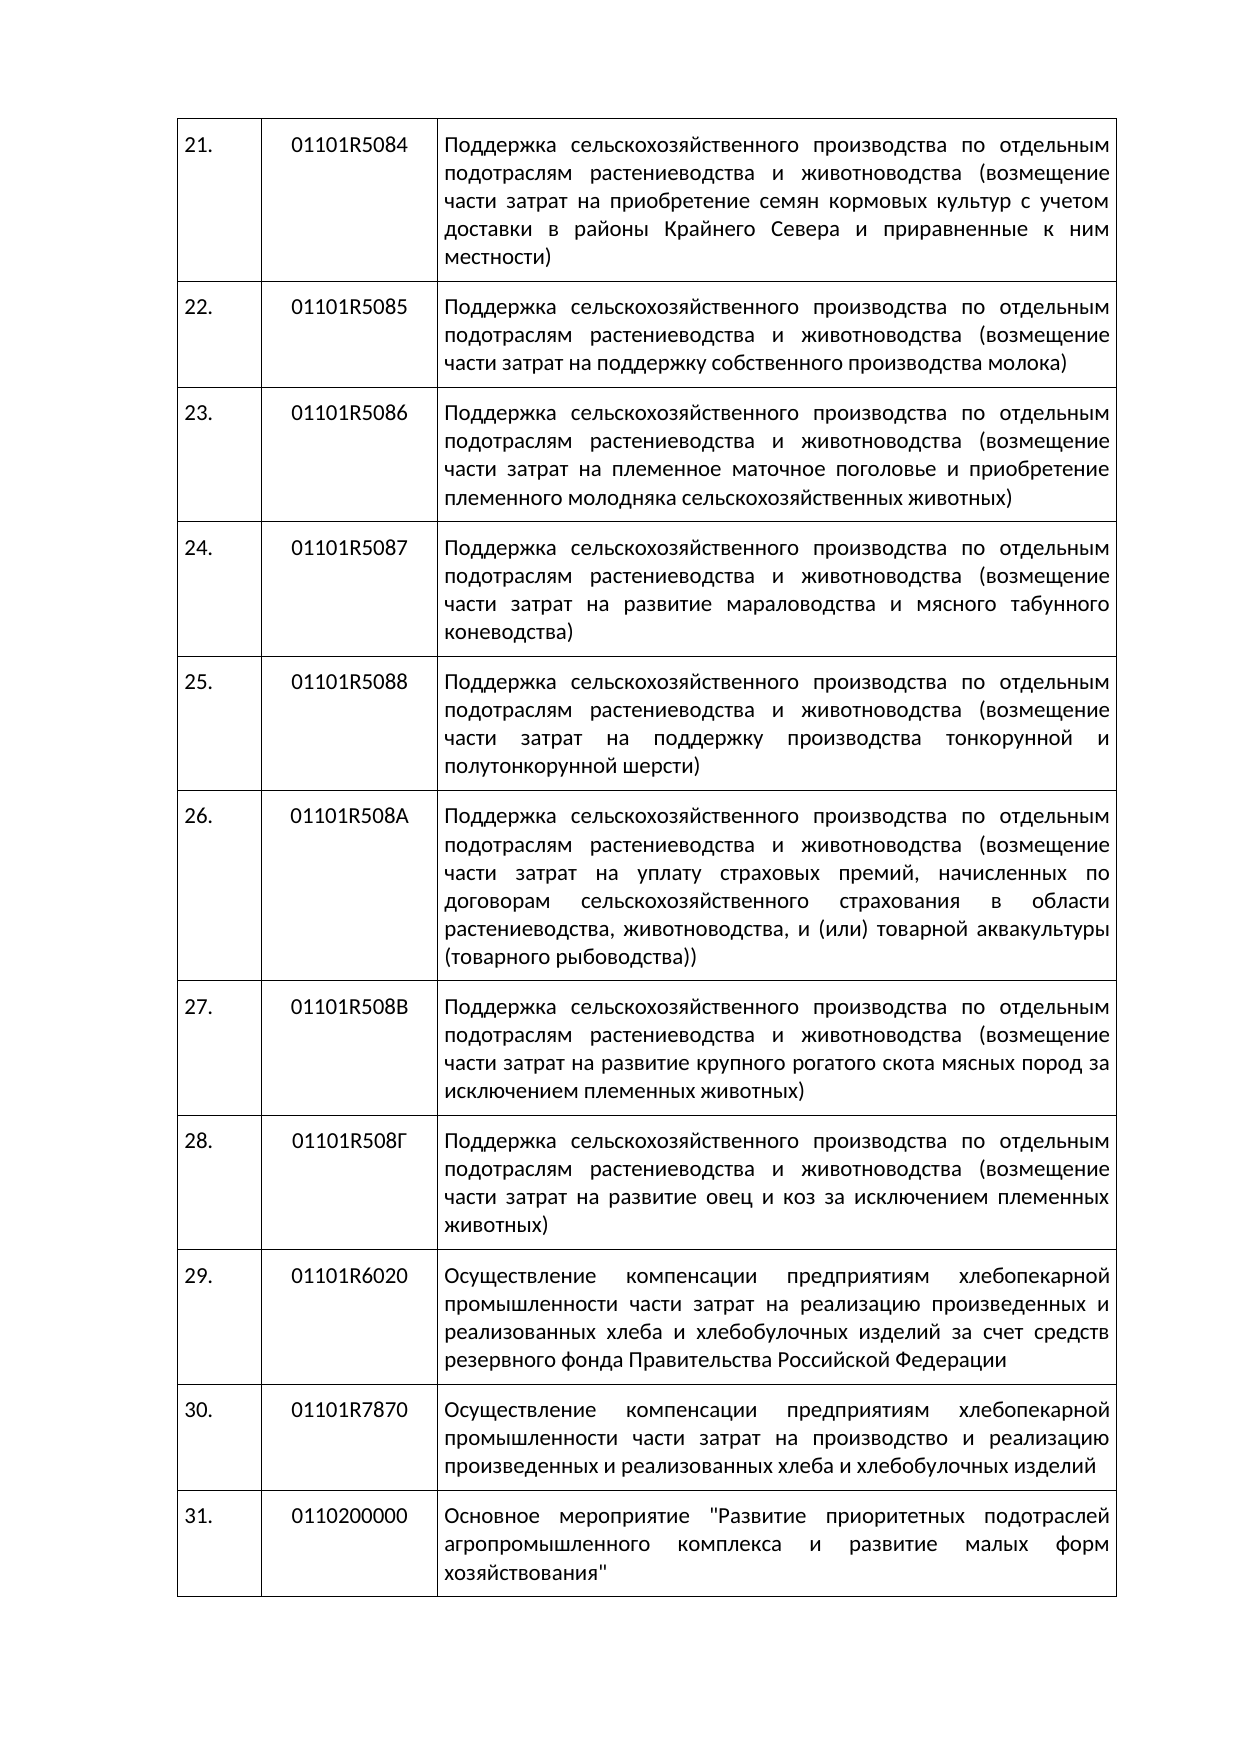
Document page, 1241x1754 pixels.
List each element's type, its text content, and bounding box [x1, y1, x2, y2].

table_cell 23. [178, 388, 261, 521]
table_cell Поддержка сельскохозяйственного производства по отдельным подотраслям растениеводства и животноводства (возмещение части затрат на племенное маточное поголовье и приобретение племенного молодняка сельскохозяйственных животных) [438, 388, 1116, 521]
table_cell 28. [178, 1116, 261, 1249]
table_cell 01101R5085 [262, 282, 437, 387]
table_cell 24. [178, 522, 261, 656]
table_cell 21. [178, 119, 261, 281]
table_cell 01101R5084 [262, 119, 437, 281]
table_cell 27. [178, 981, 261, 1115]
table_cell Поддержка сельскохозяйственного производства по отдельным подотраслям растениеводства и животноводства (возмещение части затрат на приобретение семян кормовых культур с учетом доставки в районы Крайнего Севера и приравненные к ним местности) [438, 119, 1116, 281]
table_cell 25. [178, 657, 261, 790]
table_cell 30. [178, 1385, 261, 1490]
table_cell 29. [178, 1250, 261, 1383]
table_cell Поддержка сельскохозяйственного производства по отдельным подотраслям растениеводства и животноводства (возмещение части затрат на развитие крупного рогатого скота мясных пород за исключением племенных животных) [438, 981, 1116, 1115]
table_cell Поддержка сельскохозяйственного производства по отдельным подотраслям растениеводства и животноводства (возмещение части затрат на поддержку собственного производства молока) [438, 282, 1116, 387]
table_cell Основное мероприятие "Развитие приоритетных подотраслей агропромышленного комплекса и развитие малых форм хозяйствования" [438, 1491, 1116, 1596]
table_cell Поддержка сельскохозяйственного производства по отдельным подотраслям растениеводства и животноводства (возмещение части затрат на уплату страховых премий, начисленных по договорам сельскохозяйственного страхования в области растениеводства, животноводства, и (или) товарной аквакультуры (товарного рыбоводства)) [438, 791, 1116, 980]
table_cell Поддержка сельскохозяйственного производства по отдельным подотраслям растениеводства и животноводства (возмещение части затрат на развитие овец и коз за исключением племенных животных) [438, 1116, 1116, 1249]
table_cell 01101R7870 [262, 1385, 437, 1490]
table_cell 01101R5088 [262, 657, 437, 790]
table_cell Поддержка сельскохозяйственного производства по отдельным подотраслям растениеводства и животноводства (возмещение части затрат на поддержку производства тонкорунной и полутонкорунной шерсти) [438, 657, 1116, 790]
table_cell 01101R508А [262, 791, 437, 980]
table_cell 22. [178, 282, 261, 387]
table_cell 01101R5086 [262, 388, 437, 521]
table_cell 01101R6020 [262, 1250, 437, 1383]
table_cell 0110200000 [262, 1491, 437, 1596]
table_cell Поддержка сельскохозяйственного производства по отдельным подотраслям растениеводства и животноводства (возмещение части затрат на развитие мараловодства и мясного табунного коневодства) [438, 522, 1116, 656]
table_cell Осуществление компенсации предприятиям хлебопекарной промышленности части затрат на производство и реализацию произведенных и реализованных хлеба и хлебобулочных изделий [438, 1385, 1116, 1490]
table_cell 01101R508В [262, 981, 437, 1115]
table_cell Осуществление компенсации предприятиям хлебопекарной промышленности части затрат на реализацию произведенных и реализованных хлеба и хлебобулочных изделий за счет средств резервного фонда Правительства Российской Федерации [438, 1250, 1116, 1383]
table_cell 26. [178, 791, 261, 980]
table_cell 01101R5087 [262, 522, 437, 656]
table_cell 01101R508Г [262, 1116, 437, 1249]
table_cell 31. [178, 1491, 261, 1596]
